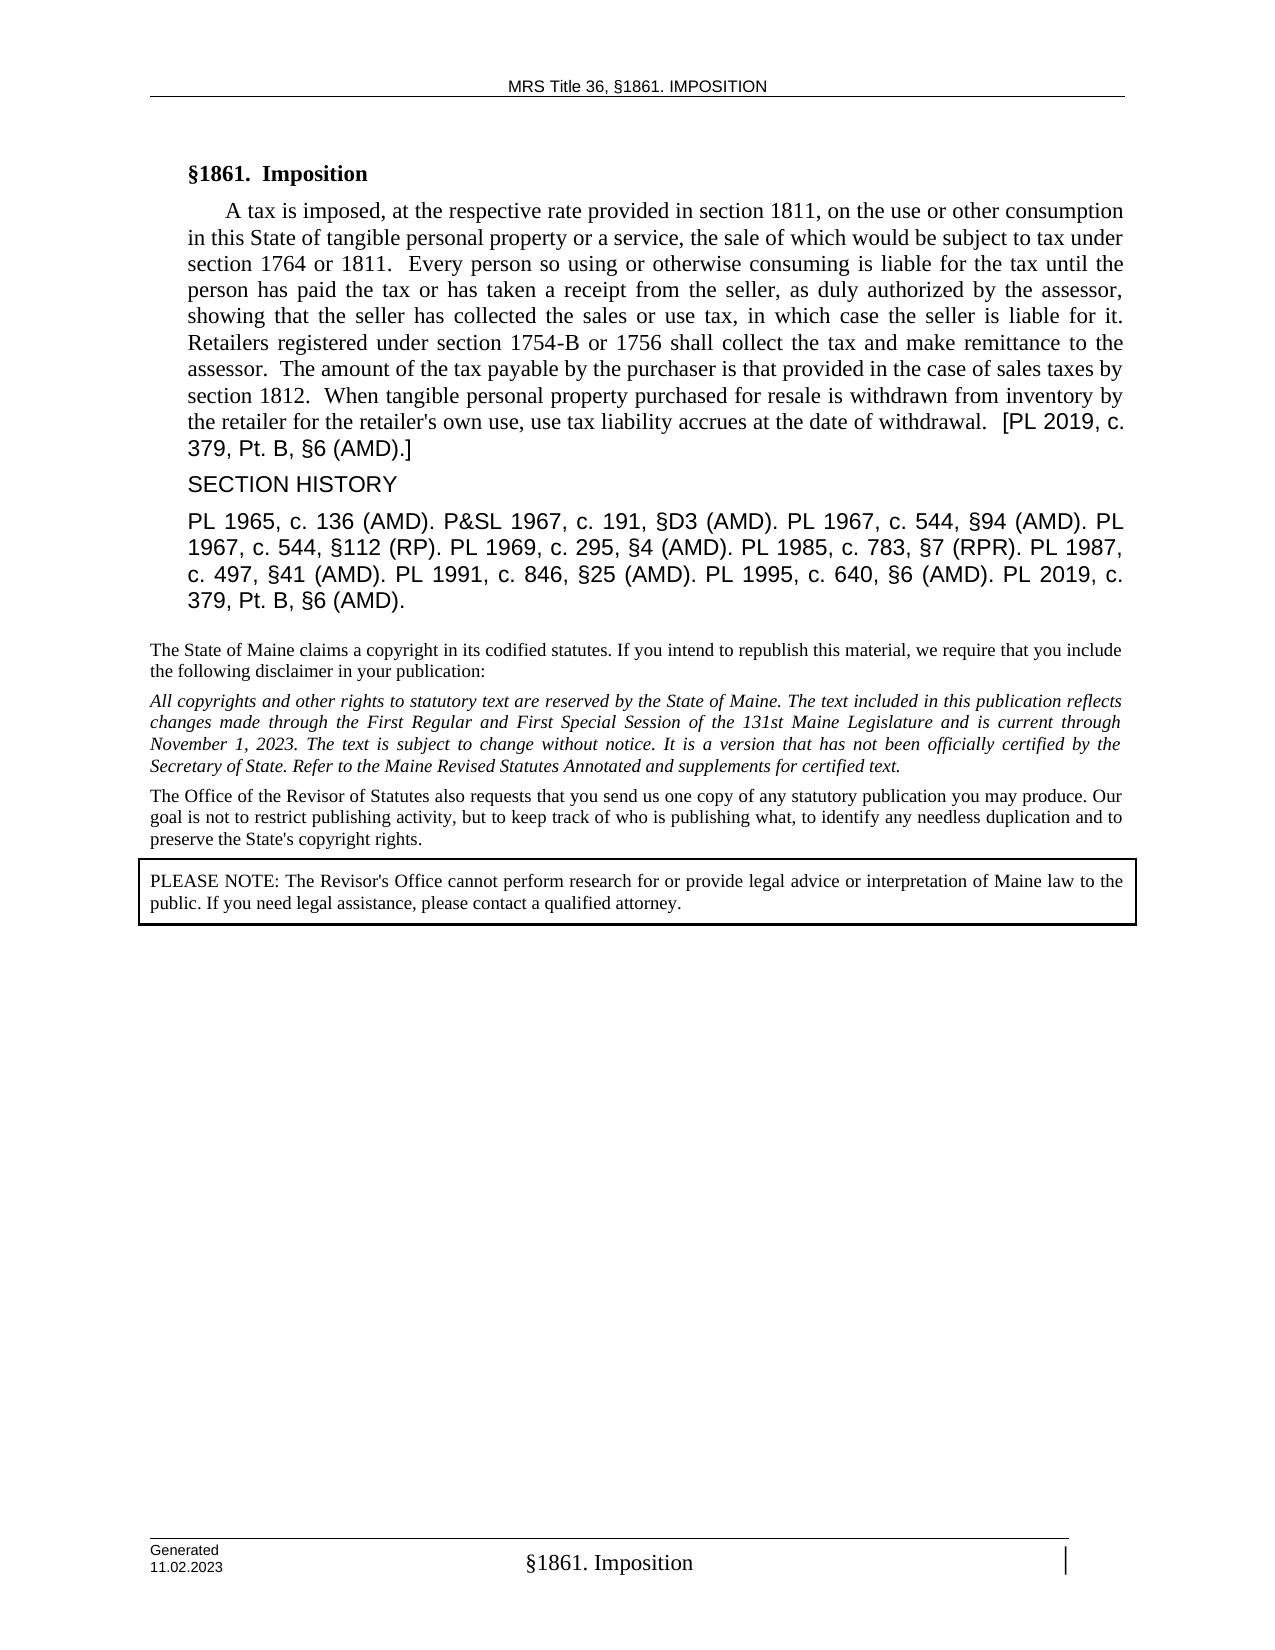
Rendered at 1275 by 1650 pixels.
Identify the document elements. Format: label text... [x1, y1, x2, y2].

text SECTION HISTORY [187, 471, 1125, 498]
text PLEASE NOTE: The Revisor's Office cannot perform research for or provide legal advice or interpretation of Maine law to the public. If you need legal assistance, please contact a qualified attorney. [140, 860, 1135, 923]
text The Office of the Revisor of Statutes also requests that you send us one copy of any statutory publication you may produce. Our goal is not to restrict publishing activity, but to keep track of who is publishing what, to identify any needless duplication and to preserve the State's copyright rights. [150, 784, 1125, 849]
text The State of Maine claims a copyright in its codified statutes. If you intend to republish this material, we require that you include the following disclaimer in your publication: [150, 638, 1125, 682]
text §1861. Imposition [187, 160, 1125, 187]
text PL 1965, c. 136 (AMD). P&SL 1967, c. 191, §D3 (AMD). PL 1967, c. 544, §94 (AMD). PL 1967, c. 544, §112 (RP). PL 1969, c. 295, §4 (AMD). PL 1985, c. 783, §7 (RPR). PL 1987, c. 497, §41 (AMD). PL 1991, c. 846, §25 (AMD). PL 1995, c. 640, §6 (AMD). PL 2019, c. 379, Pt. B, §6 (AMD). [187, 508, 1125, 613]
text A tax is imposed, at the respective rate provided in section 1811, on the use or other consumption in this State of tangible personal property or a service, the sale of which would be subject to tax under section 1764 or 1811. Every person so using or otherwise consuming is liable for the tax until the person has paid the tax or has taken a receipt from the seller, as duly authorized by the assessor, showing that the seller has collected the sales or use tax, in which case the seller is liable for it. Retailers registered under section 1754‑B or 1756 shall collect the tax and make remittance to the assessor. The amount of the tax payable by the purchaser is that provided in the case of sales taxes by section 1812. When tangible personal property purchased for resale is withdrawn from inventory by the retailer for the retailer's own use, use tax liability accrues at the date of withdrawal. [PL 2019, c. 379, Pt. B, §6 (AMD).] [187, 197, 1125, 461]
text All copyrights and other rights to statutory text are reserved by the State of Maine. The text included in this publication reflects changes made through the First Regular and First Special Session of the 131st Maine Legislature and is current through November 1, 2023 . The text is subject to change without notice. It is a version that has not been officially certified by the Secretary of State. Refer to the Maine Revised Statutes Annotated and supplements for certified text. [150, 690, 1125, 776]
